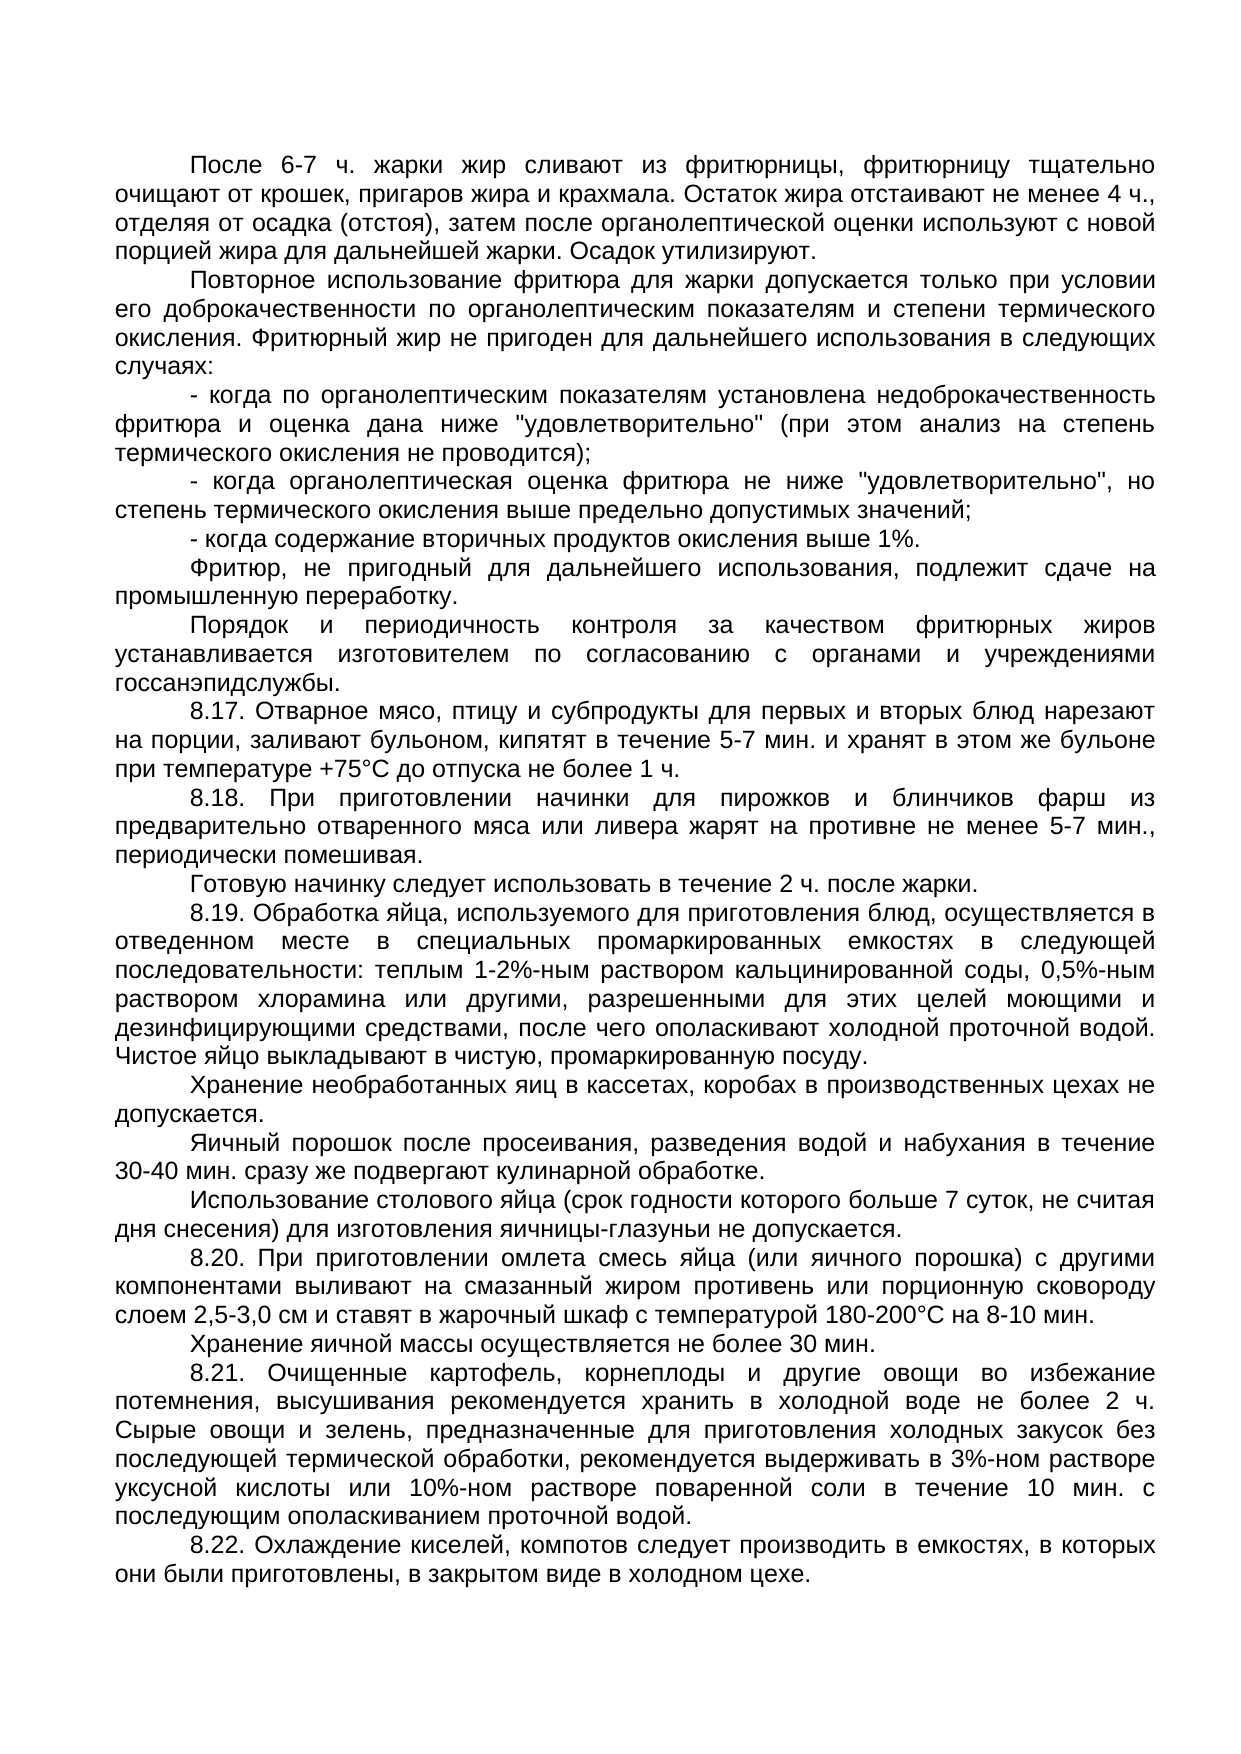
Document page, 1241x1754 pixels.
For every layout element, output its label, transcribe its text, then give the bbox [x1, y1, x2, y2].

text Хранение необработанных яиц в кассетах, коробах в производственных цехах не допускается. [114, 1070, 1157, 1127]
text 8.20. При приготовлении омлета смесь яйца (или яичного порошка) с другими компонентами выливают на смазанный жиром противень или порционную сковороду слоем 2,5-3,0 см и ставят в жарочный шкаф с температурой 180-200°С на 8-10 мин. [114, 1242, 1157, 1329]
text Фритюр, не пригодный для дальнейшего использования, подлежит сдаче на промышленную переработку. [114, 552, 1157, 610]
text Хранение яичной массы осуществляется не более 30 мин. [114, 1329, 1157, 1357]
text - когда органолептическая оценка фритюра не ниже "удовлетворительно", но степень термического окисления выше предельно допустимых значений; [114, 466, 1157, 524]
text Использование столового яйца (срок годности которого больше 7 суток, не считая дня снесения) для изготовления яичницы-глазуньи не допускается. [114, 1185, 1157, 1242]
text Готовую начинку следует использовать в течение 2 ч. после жарки. [114, 869, 1157, 897]
text Повторное использование фритюра для жарки допускается только при условии его доброкачественности по органолептическим показателям и степени термического окисления. Фритюрный жир не пригоден для дальнейшего использования в следующих случаях: [114, 265, 1157, 380]
text Порядок и периодичность контроля за качеством фритюрных жиров устанавливается изготовителем по согласованию с органами и учреждениями госсанэпидслужбы. [114, 610, 1157, 696]
text - когда по органолептическим показателям установлена недоброкачественность фритюра и оценка дана ниже "удовлетворительно" (при этом анализ на степень термического окисления не проводится); [114, 380, 1157, 466]
text 8.19. Обработка яйца, используемого для приготовления блюд, осуществляется в отведенном месте в специальных промаркированных емкостях в следующей последовательности: теплым 1-2%-ным раствором кальцинированной соды, 0,5%-ным раствором хлорамина или другими, разрешенными для этих целей моющими и дезинфицирующими средствами, после чего ополаскивают холодной проточной водой. Чистое яйцо выкладывают в чистую, промаркированную посуду. [114, 897, 1157, 1070]
text 8.22. Охлаждение киселей, компотов следует производить в емкостях, в которых они были приготовлены, в закрытом виде в холодном цехе. [114, 1530, 1157, 1587]
text 8.21. Очищенные картофель, корнеплоды и другие овощи во избежание потемнения, высушивания рекомендуется хранить в холодной воде не более 2 ч. Сырые овощи и зелень, предназначенные для приготовления холодных закусок без последующей термической обработки, рекомендуется выдерживать в 3%-ном растворе уксусной кислоты или 10%-ном растворе поваренной соли в течение 10 мин. с последующим ополаскиванием проточной водой. [114, 1357, 1157, 1530]
text 8.17. Отварное мясо, птицу и субпродукты для первых и вторых блюд нарезают на порции, заливают бульоном, кипятят в течение 5-7 мин. и хранят в этом же бульоне при температуре +75°С до отпуска не более 1 ч. [114, 696, 1157, 782]
text 8.18. При приготовлении начинки для пирожков и блинчиков фарш из предварительно отваренного мяса или ливера жарят на противне не менее 5-7 мин., периодически помешивая. [114, 782, 1157, 869]
text - когда содержание вторичных продуктов окисления выше 1%. [114, 524, 1157, 552]
text После 6-7 ч. жарки жир сливают из фритюрницы, фритюрницу тщательно очищают от крошек, пригаров жира и крахмала. Остаток жира отстаивают не менее 4 ч., отделяя от осадка (отстоя), затем после органолептической оценки используют с новой порцией жира для дальнейшей жарки. Осадок утилизируют. [114, 150, 1157, 265]
text Яичный порошок после просеивания, разведения водой и набухания в течение 30-40 мин. сразу же подвергают кулинарной обработке. [114, 1127, 1157, 1185]
